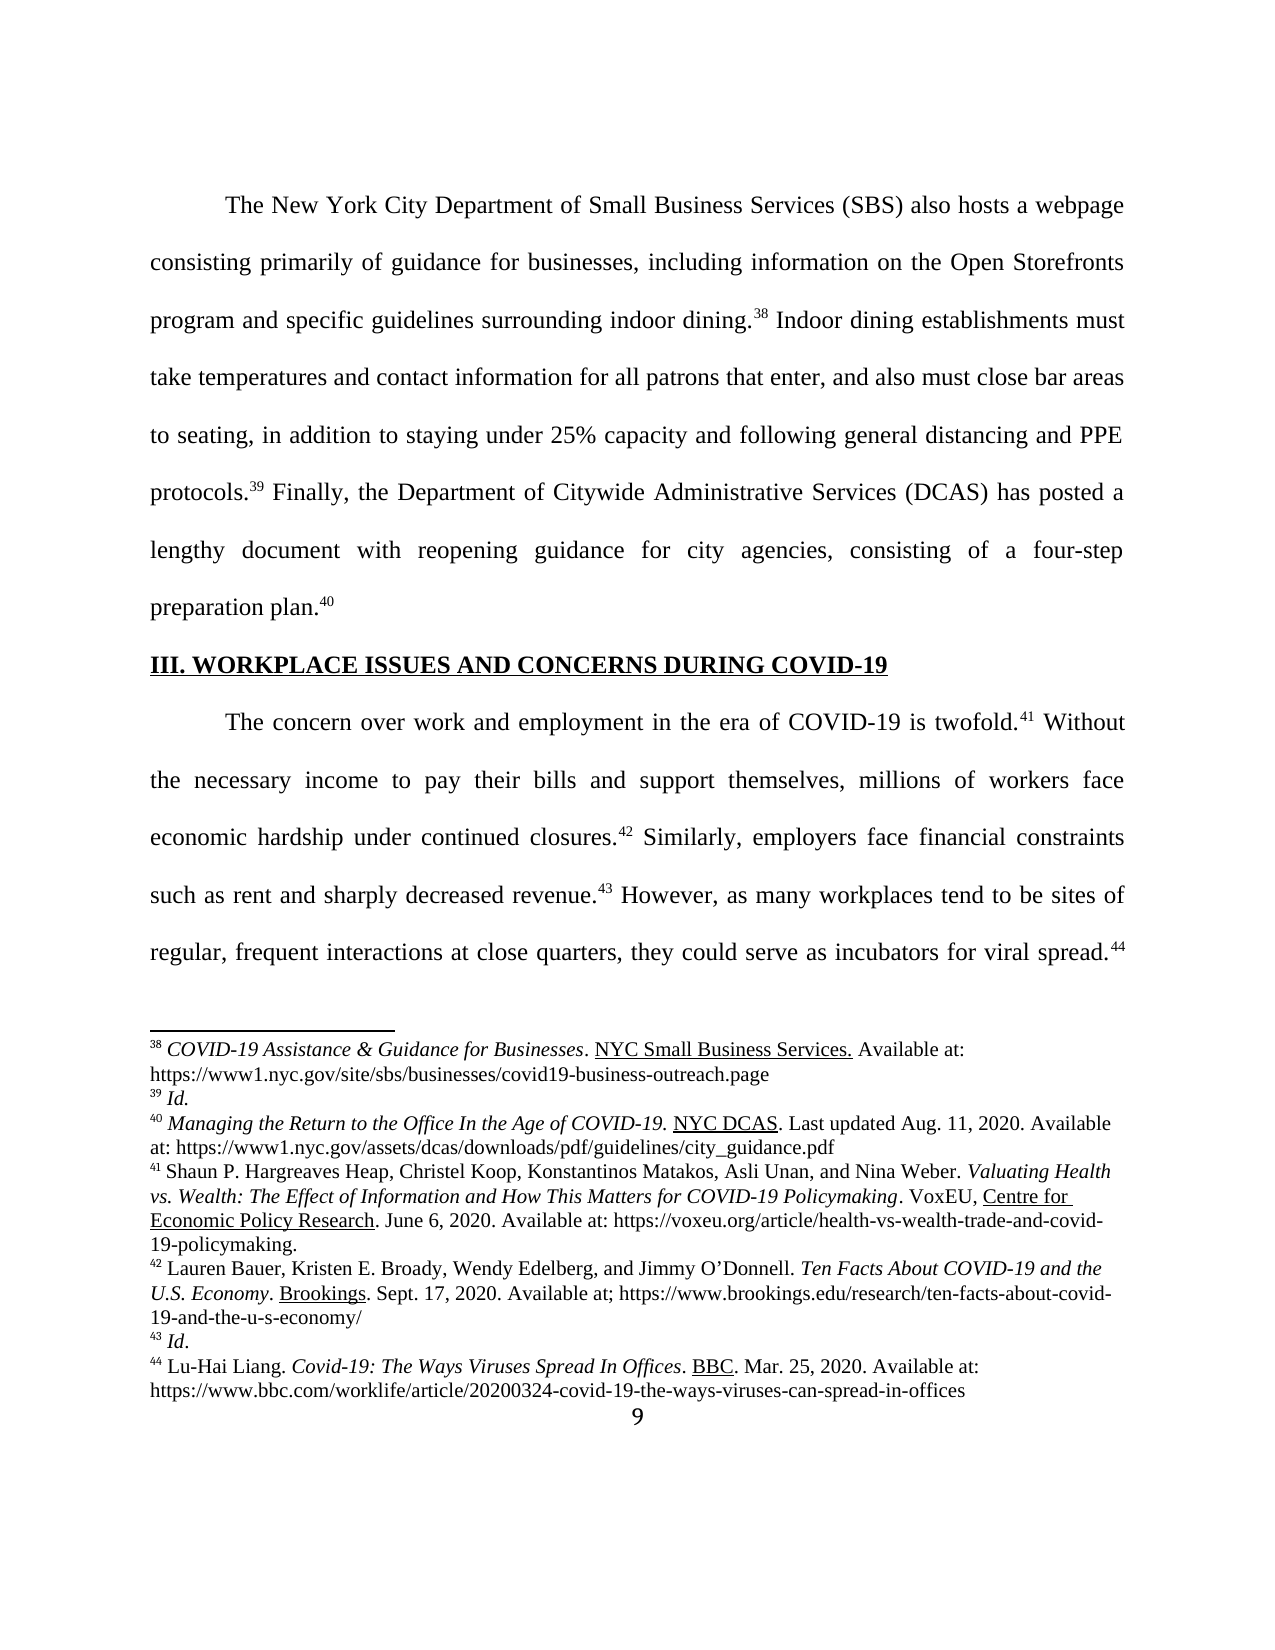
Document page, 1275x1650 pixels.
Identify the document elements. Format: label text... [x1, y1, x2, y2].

text III. WORKPLACE ISSUES AND CONCERNS DURING COVID-19 [150, 650, 1125, 679]
text The New York City Department of Small Business Services (SBS) also hosts a webpage consisting primarily of guidance for businesses, including information on the Open Storefronts program and specific guidelines surrounding indoor dining. Indoor dining establishments must take temperatures and contact information for all patrons that enter, and also must close bar areas to seating, in addition to staying under 25% capacity and following general distancing and PPE protocols. Finally, the Department of Citywide Administrative Services (DCAS) has posted a lengthy document with reopening guidance for city agencies, consisting of a four-step preparation plan. [150, 190, 1125, 621]
text The concern over work and employment in the era of COVID-19 is twofold. Without the necessary income to pay their bills and support themselves, millions of workers face economic hardship under continued closures. Similarly, employers face financial constraints such as rent and sharply decreased revenue. However, as many workplaces tend to be sites of regular, frequent interactions at close quarters, they could serve as incubators for viral spread. Employers and employees alike have thus been forced to balance these competing concerns of physical and economic livelihood. [150, 707, 1125, 966]
